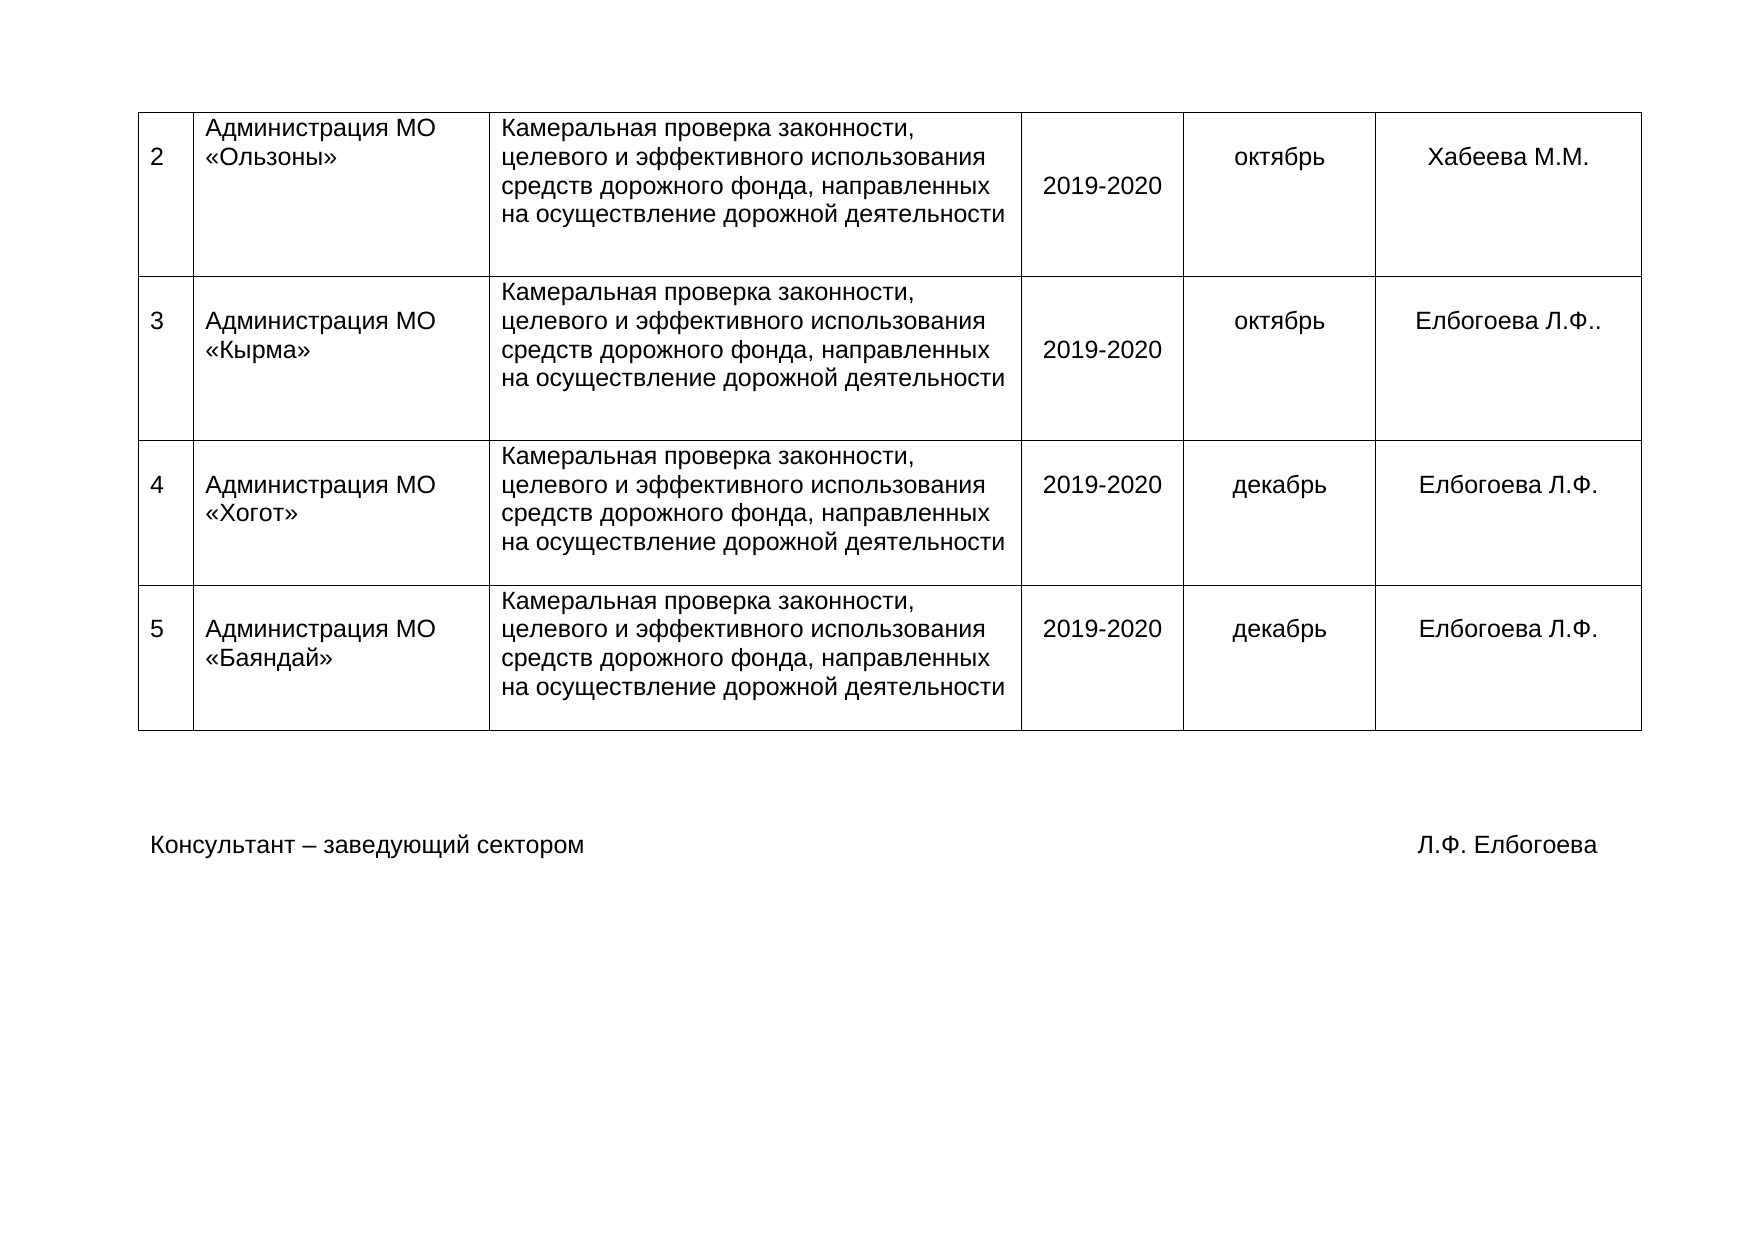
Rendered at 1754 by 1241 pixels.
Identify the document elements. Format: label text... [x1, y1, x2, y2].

table_cell Камеральная проверка законности, целевого и эффективного использования средств дорожного фонда, направленных на осуществление дорожной деятельности [490, 277, 1021, 440]
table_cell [490, 113, 1021, 276]
table_cell Елбогоева Л.Ф. [1376, 441, 1641, 585]
table_cell Администрация МО «Хогот» [194, 441, 489, 585]
table_cell 2019-2020 [1022, 586, 1183, 729]
table_cell октябрь [1184, 277, 1375, 440]
table_cell 5 [139, 586, 193, 729]
table_cell 2019-2020 [1022, 113, 1183, 276]
table_cell декабрь [1184, 441, 1375, 585]
table_cell Администрация МО «Кырма» [194, 277, 489, 440]
table_cell Администрация МО «Баяндай» [194, 586, 489, 729]
table_cell 2019-2020 [1022, 441, 1183, 585]
table_cell октябрь [1184, 113, 1375, 276]
text Консультант – заведующий сектором Л.Ф. Елбогоева [150, 830, 1604, 858]
table_cell Елбогоева Л.Ф. [1376, 586, 1641, 729]
table_cell Хабеева М.М. [1376, 113, 1641, 276]
table_cell Администрация МО «Ользоны» [194, 113, 489, 276]
table_cell декабрь [1184, 586, 1375, 729]
table_cell 4 [139, 441, 193, 585]
table_cell 3 [139, 277, 193, 440]
table_cell Елбогоева Л.Ф.. [1376, 277, 1641, 440]
table_cell 2019-2020 [1022, 277, 1183, 440]
table_cell Камеральная проверка законности, целевого и эффективного использования средств дорожного фонда, направленных на осуществление дорожной деятельности [490, 586, 1021, 729]
table_cell Камеральная проверка законности, целевого и эффективного использования средств дорожного фонда, направленных на осуществление дорожной деятельности [490, 441, 1021, 585]
table_cell 2 [139, 113, 193, 276]
